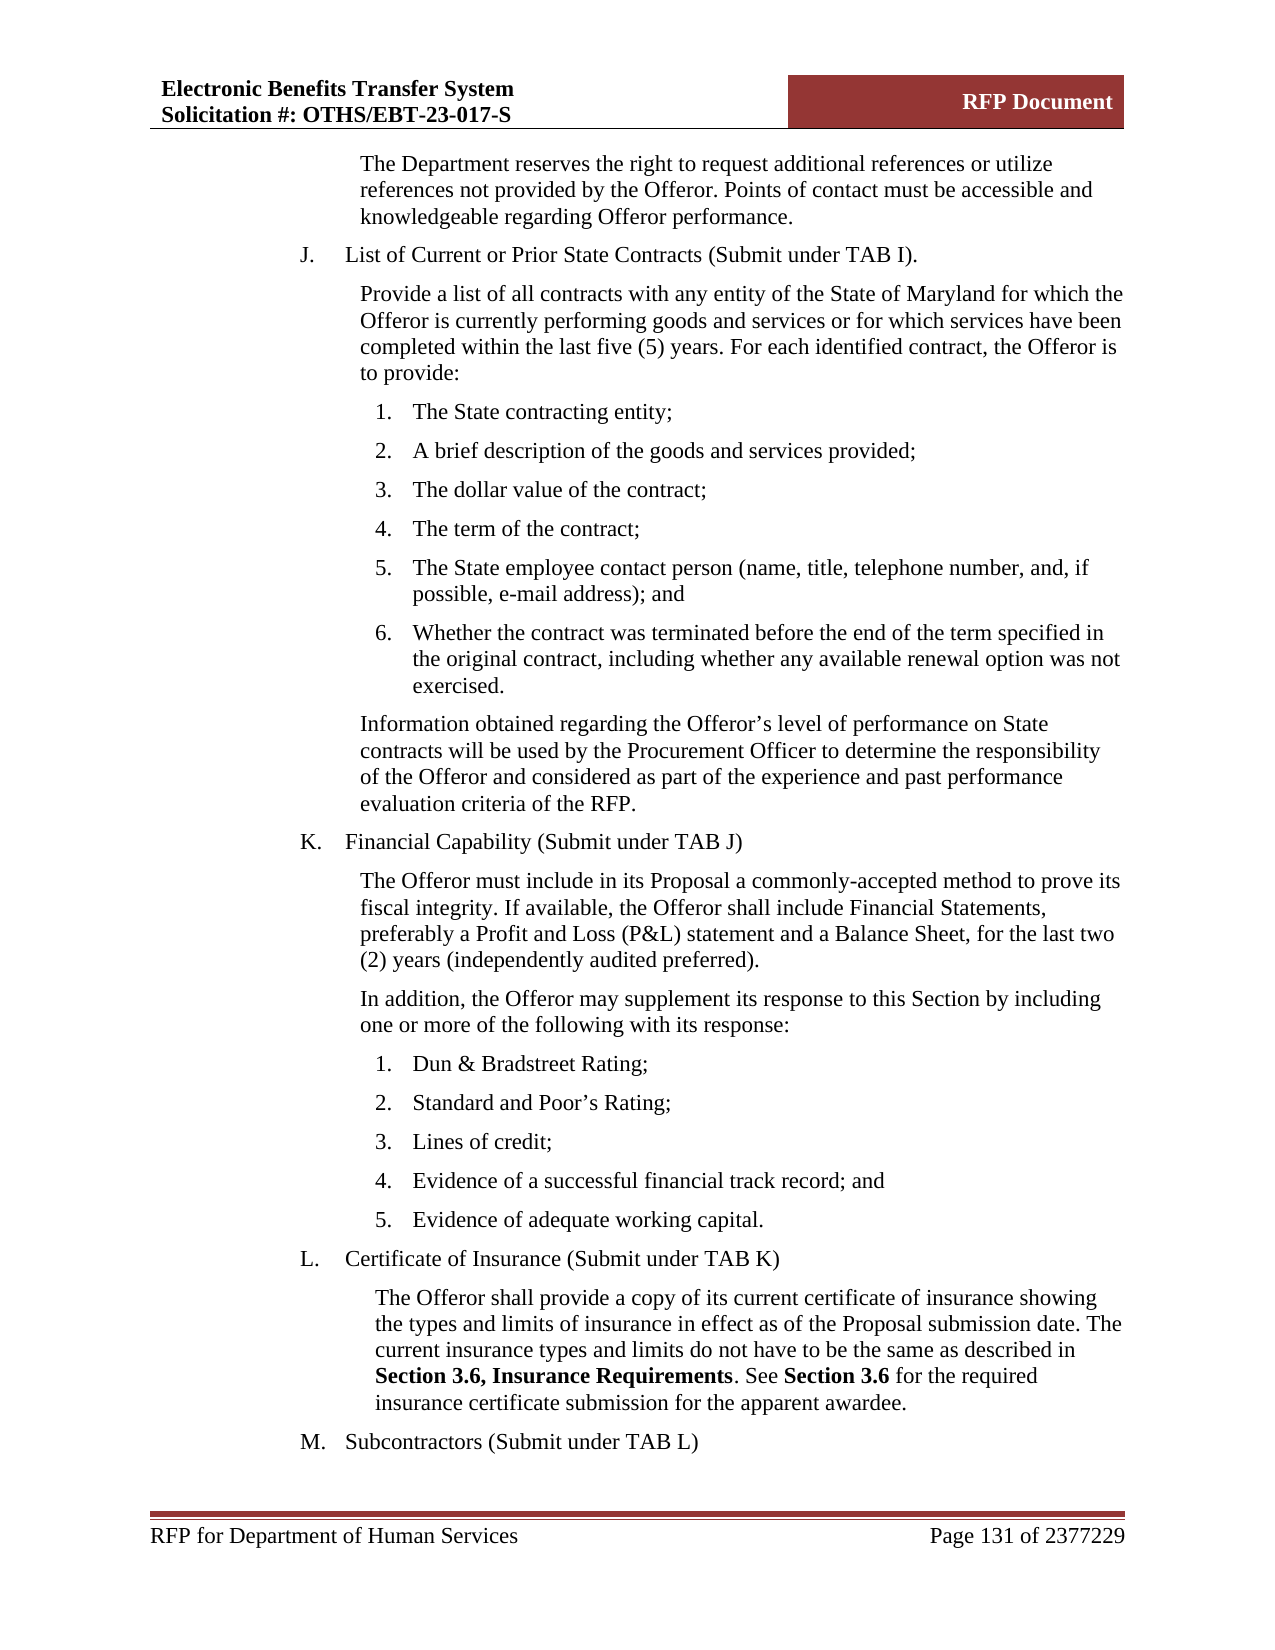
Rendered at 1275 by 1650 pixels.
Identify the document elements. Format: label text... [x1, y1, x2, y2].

list The State contracting entity; [375, 398, 1125, 425]
list Financial Capability (Submit under TAB J) [300, 828, 1125, 855]
list Subcontractors (Submit under TAB L) [300, 1428, 1125, 1454]
list Standard and Poor’s Rating; [375, 1089, 1125, 1116]
text The Offeror shall provide a copy of its current certificate of insurance showing the types and limits of insurance in effect as of the Proposal submission date. The current insurance types and limits do not have to be the same as described in Section 3.6, Insurance Requirements. See Section 3.6 for the required insurance certificate submission for the apparent awardee. [375, 1283, 1125, 1415]
list Whether the contract was terminated before the end of the term specified in the original contract, including whether any available renewal option was not exercised. [375, 619, 1125, 698]
text In addition, the Offeror may supplement its response to this Section by including one or more of the following with its response: [360, 985, 1125, 1038]
list The term of the contract; [375, 515, 1125, 541]
list Certificate of Insurance (Submit under TAB K) [300, 1245, 1125, 1271]
list Dun & Bradstreet Rating; [375, 1050, 1125, 1077]
text Provide a list of all contracts with any entity of the State of Maryland for which the Offeror is currently performing goods and services or for which services have been completed within the last five (5) years. For each identified contract, the Offeror is to provide: [360, 280, 1125, 386]
list The dollar value of the contract; [375, 476, 1125, 502]
text Information obtained regarding the Offeror’s level of performance on State contracts will be used by the Procurement Officer to determine the responsibility of the Offeror and considered as part of the experience and past performance evaluation criteria of the RFP. [360, 711, 1125, 816]
list Evidence of adequate working capital. [375, 1206, 1125, 1232]
list A brief description of the goods and services provided; [375, 437, 1125, 463]
list The State employee contact person (name, title, telephone number, and, if possible, e-mail address); and [375, 554, 1125, 606]
list Evidence of a successful financial track record; and [375, 1167, 1125, 1193]
list Lines of credit; [375, 1128, 1125, 1154]
text The Offeror must include in its Proposal a commonly-accepted method to prove its fiscal integrity. If available, the Offeror shall include Financial Statements, preferably a Profit and Loss (P&L) statement and a Balance Sheet, for the last two (2) years (independently audited preferred). [360, 867, 1125, 973]
text The Department reserves the right to request additional references or utilize references not provided by the Offeror. Points of contact must be accessible and knowledgeable regarding Offeror performance. [360, 150, 1125, 229]
list List of Current or Prior State Contracts (Submit under TAB I). [300, 242, 1125, 268]
